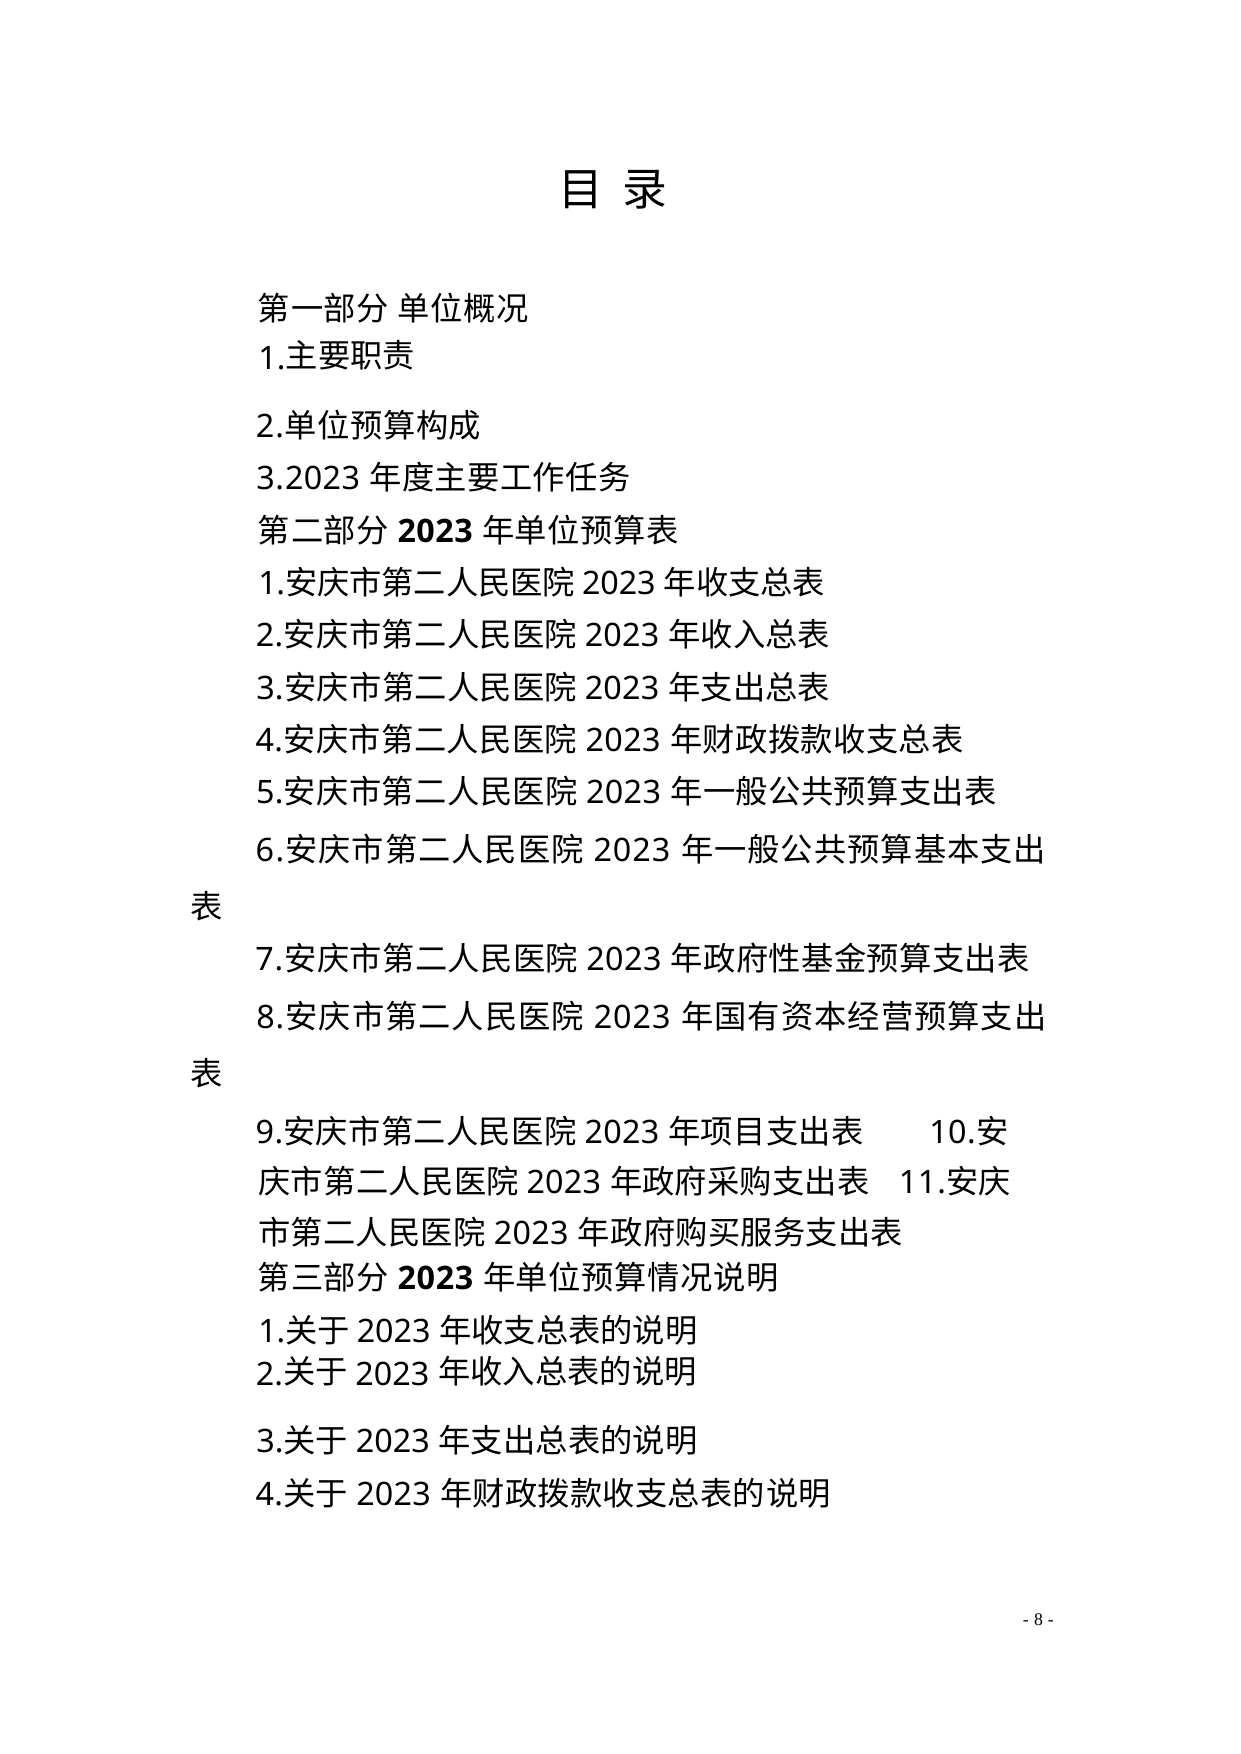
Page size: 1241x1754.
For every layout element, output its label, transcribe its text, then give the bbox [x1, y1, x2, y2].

text 3.2023 年度主要工作任务 [256, 458, 1054, 497]
text 目 录 [559, 157, 1054, 218]
text 1.安庆市第二人民医院 2023 年收支总表 [258, 563, 1054, 603]
text 4.关于 2023 年财政拨款收支总表的说明 [255, 1473, 1054, 1513]
text 1.关于 2023 年收支总表的说明 [258, 1310, 1054, 1350]
text 第一部分 单位概况 [258, 285, 1054, 329]
text 6.安庆市第二人民医院 2023 年一般公共预算基本支出 表 [190, 824, 1053, 928]
text 4.安庆市第二人民医院 2023 年财政拨款收支总表 [255, 719, 1054, 759]
text 2.关于 2023 年收入总表的说明 [256, 1363, 1054, 1421]
text 第二部分 2023 年单位预算表 [258, 510, 1054, 550]
text 5.安庆市第二人民医院 2023 年一般公共预算支出表 [256, 772, 1054, 812]
text 8.安庆市第二人民医院 2023 年国有资本经营预算支出 表 [190, 991, 1053, 1095]
text 1.主要职责 [258, 347, 1054, 405]
text 2.安庆市第二人民医院 2023 年收入总表 [256, 615, 1054, 655]
text 3.安庆市第二人民医院 2023 年支出总表 [256, 667, 1054, 707]
text 2.单位预算构成 [256, 405, 1054, 445]
text 第三部分 2023 年单位预算情况说明 [258, 1258, 1054, 1298]
text 9.安庆市第二人民医院 2023 年项目支出表 10.安庆市第二人民医院 2023 年政府采购支出表 11.安庆市第二人民医院 2023 年政府购买服务支出表 [255, 1106, 1020, 1254]
text 7.安庆市第二人民医院 2023 年政府性基金预算支出表 [255, 938, 1054, 978]
text 3.关于 2023 年支出总表的说明 [256, 1421, 1054, 1461]
